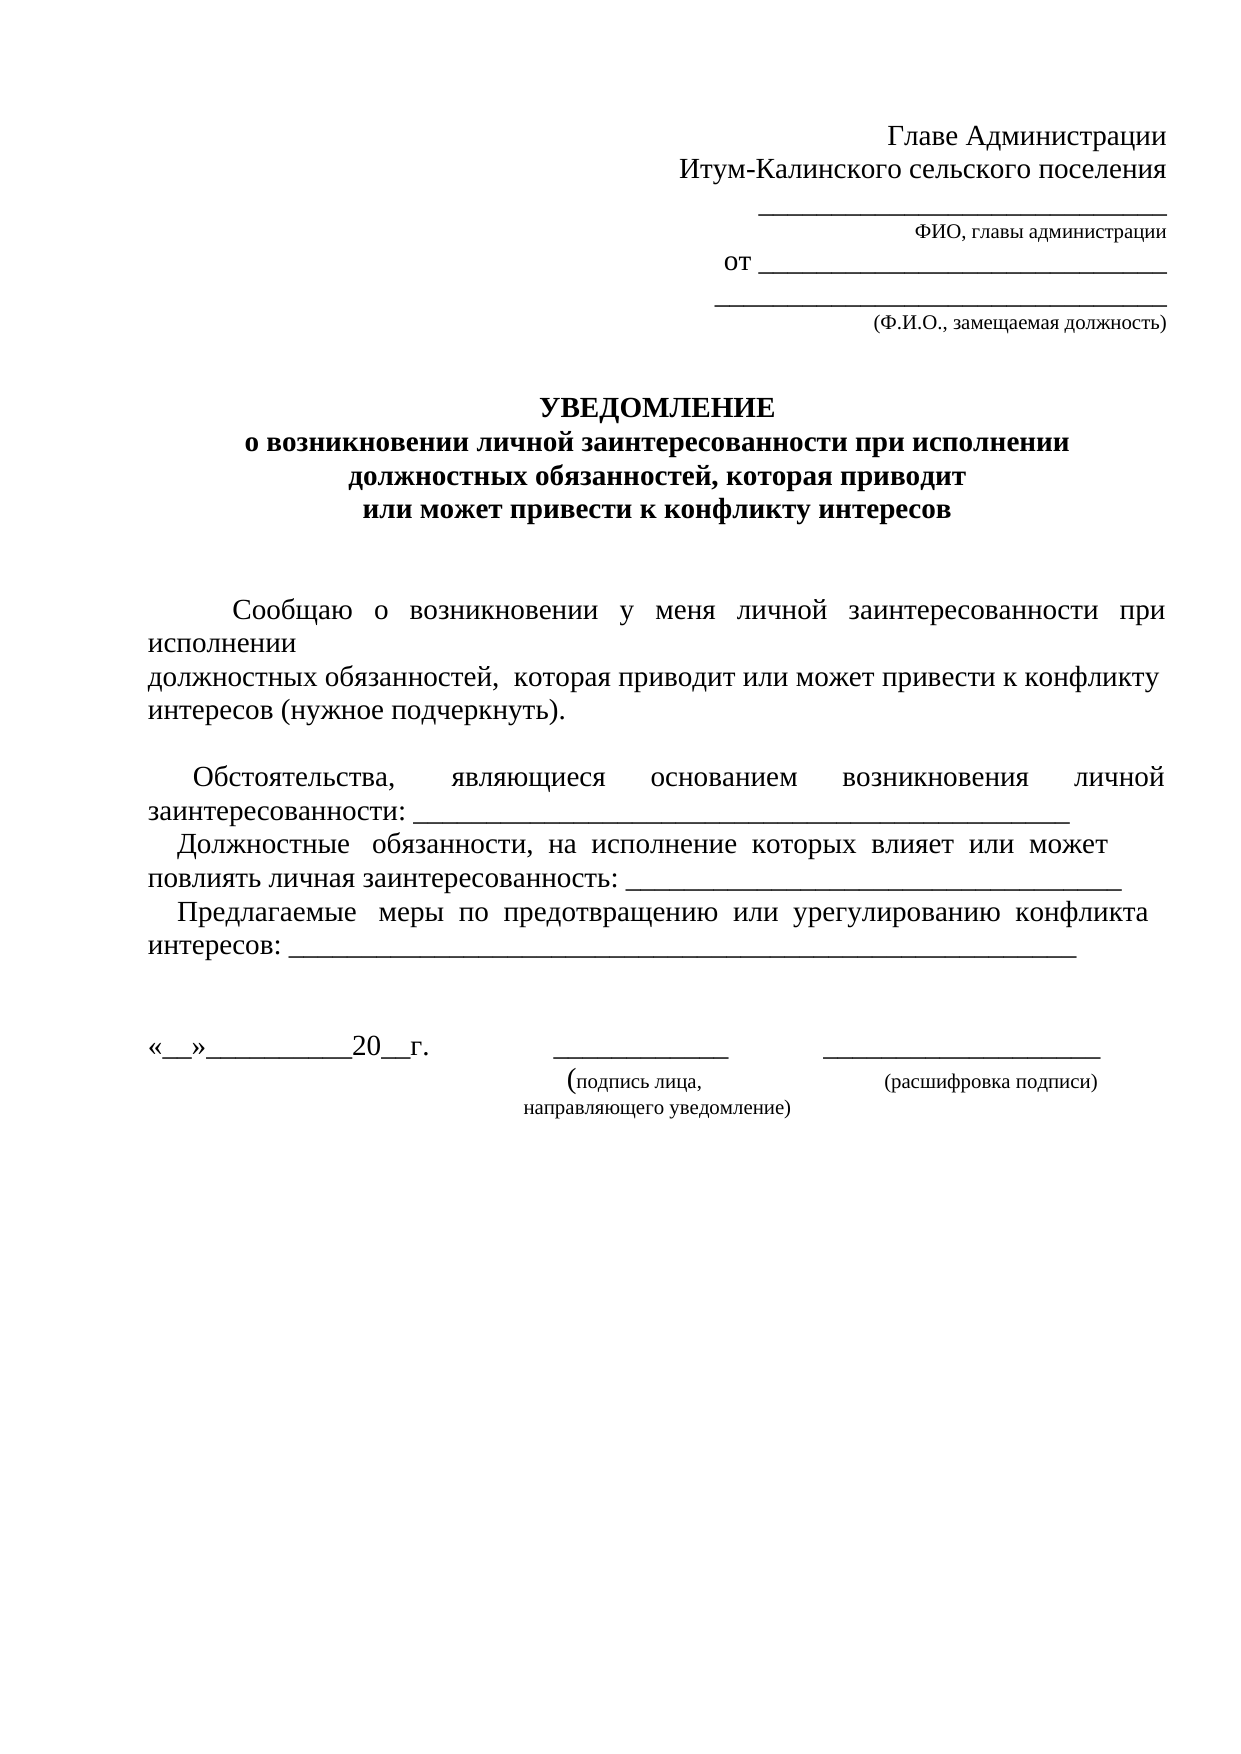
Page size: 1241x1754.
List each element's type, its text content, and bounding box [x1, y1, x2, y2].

text интересов (нужное подчеркнуть). [148, 692, 1167, 726]
text Сообщаю о возникновении у меня личной заинтересованности при исполнении [148, 592, 1167, 659]
text Итум-Калинского сельского поселения [148, 152, 1167, 185]
text ФИО, главы администрации [148, 219, 1167, 243]
text Обстоятельства, являющиеся основанием возникновения личной заинтересованности: _____________________________________________ [148, 759, 1167, 827]
text Должностные обязанности, на исполнение которых влияет или может [148, 827, 1167, 860]
text УВЕДОМЛЕНИЕ [148, 391, 1167, 424]
text направляющего уведомление) [148, 1095, 1167, 1119]
text интересов: ______________________________________________________ [148, 927, 1167, 961]
text от ____________________________ [148, 243, 1167, 276]
text (подпись лица, (расшифровка подписи) [148, 1061, 1167, 1095]
text или может привести к конфликту интересов [148, 491, 1167, 525]
text повлиять личная заинтересованность: __________________________________ [148, 860, 1167, 894]
text _______________________________ [148, 276, 1167, 310]
text должностных обязанностей, которая приводит или может привести к конфликту [148, 659, 1167, 692]
text «__»__________20__г. ____________ ___________________ [148, 1028, 1167, 1061]
text ____________________________ [148, 185, 1167, 219]
text (Ф.И.О., замещаемая должность) [148, 310, 1167, 334]
text о возникновении личной заинтересованности при исполнении [148, 424, 1167, 458]
text Главе Администрации [148, 118, 1167, 152]
text Предлагаемые меры по предотвращению или урегулированию конфликта [148, 894, 1167, 927]
text должностных обязанностей, которая приводит [148, 458, 1167, 491]
